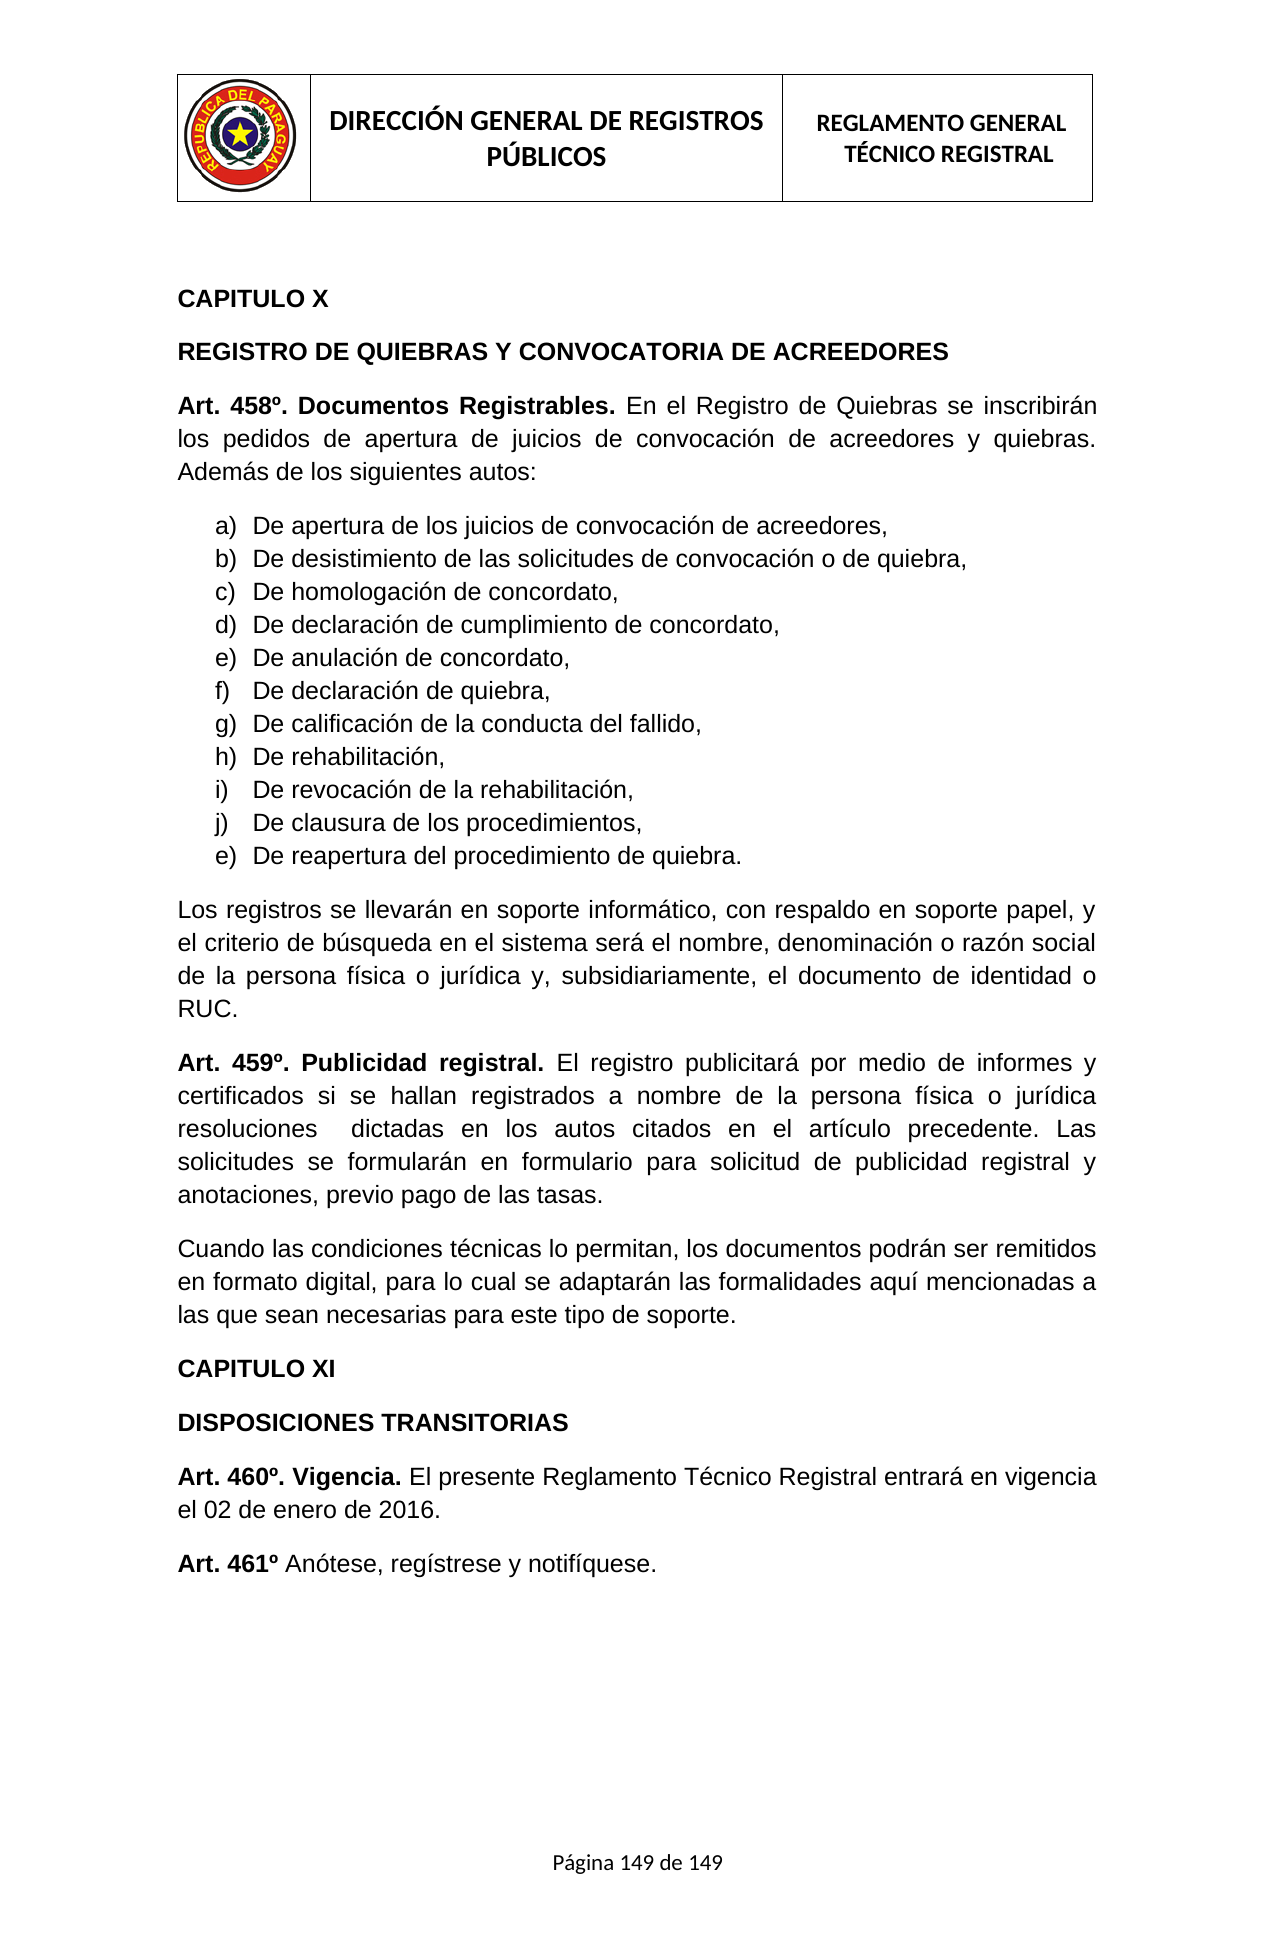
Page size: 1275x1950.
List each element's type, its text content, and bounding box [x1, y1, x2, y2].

text Cuando las condiciones técnicas lo permitan, los documentos podrán ser remitidos en formato digital, para lo cual se adaptarán las formalidades aquí mencionadas a las que sean necesarias para este tipo de soporte. [177, 1234, 1098, 1329]
list De homologación de concordato, [215, 577, 1098, 606]
list De declaración de quiebra, [215, 676, 1098, 705]
list De declaración de cumplimiento de concordato, [215, 610, 1098, 639]
list De apertura de los juicios de convocación de acreedores, [215, 511, 1098, 540]
text DISPOSICIONES TRANSITORIAS [177, 1408, 1098, 1437]
text Art. 460º. Vigencia. El presente Reglamento Técnico Registral entrará en vigencia el 02 de enero de 2016. [177, 1462, 1098, 1523]
list De rehabilitación, [215, 742, 1098, 771]
text CAPITULO X [177, 283, 1098, 312]
text REGISTRO DE QUIEBRAS Y CONVOCATORIA DE ACREEDORES [177, 337, 1098, 366]
list De desistimiento de las solicitudes de convocación o de quiebra, [215, 544, 1098, 573]
text Art. 459º. Publicidad registral. El registro publicitará por medio de informes y certificados si se hallan registrados a nombre de la persona física o jurídica resoluciones dictadas en los autos citados en el artículo precedente. Las solicitudes se formularán en formulario para solicitud de publicidad registral y anotaciones, previo pago de las tasas. [177, 1048, 1098, 1209]
text CAPITULO XI [177, 1354, 1098, 1383]
list De clausura de los procedimientos, [215, 808, 1098, 837]
list De calificación de la conducta del fallido, [215, 709, 1098, 738]
text Art. 458º. Documentos Registrables. En el Registro de Quiebras se inscribirán los pedidos de apertura de juicios de convocación de acreedores y quiebras. Además de los siguientes autos: [177, 391, 1098, 486]
text Art. 461º Anótese, regístrese y notifíquese. [177, 1548, 1098, 1577]
list De reapertura del procedimiento de quiebra. [215, 841, 1098, 870]
picture [183, 79, 297, 193]
list De anulación de concordato, [215, 643, 1098, 672]
list De revocación de la rehabilitación, [215, 775, 1098, 804]
text Los registros se llevarán en soporte informático, con respaldo en soporte papel, y el criterio de búsqueda en el sistema será el nombre, denominación o razón social de la persona física o jurídica y, subsidiariamente, el documento de identidad o RUC. [177, 895, 1098, 1023]
